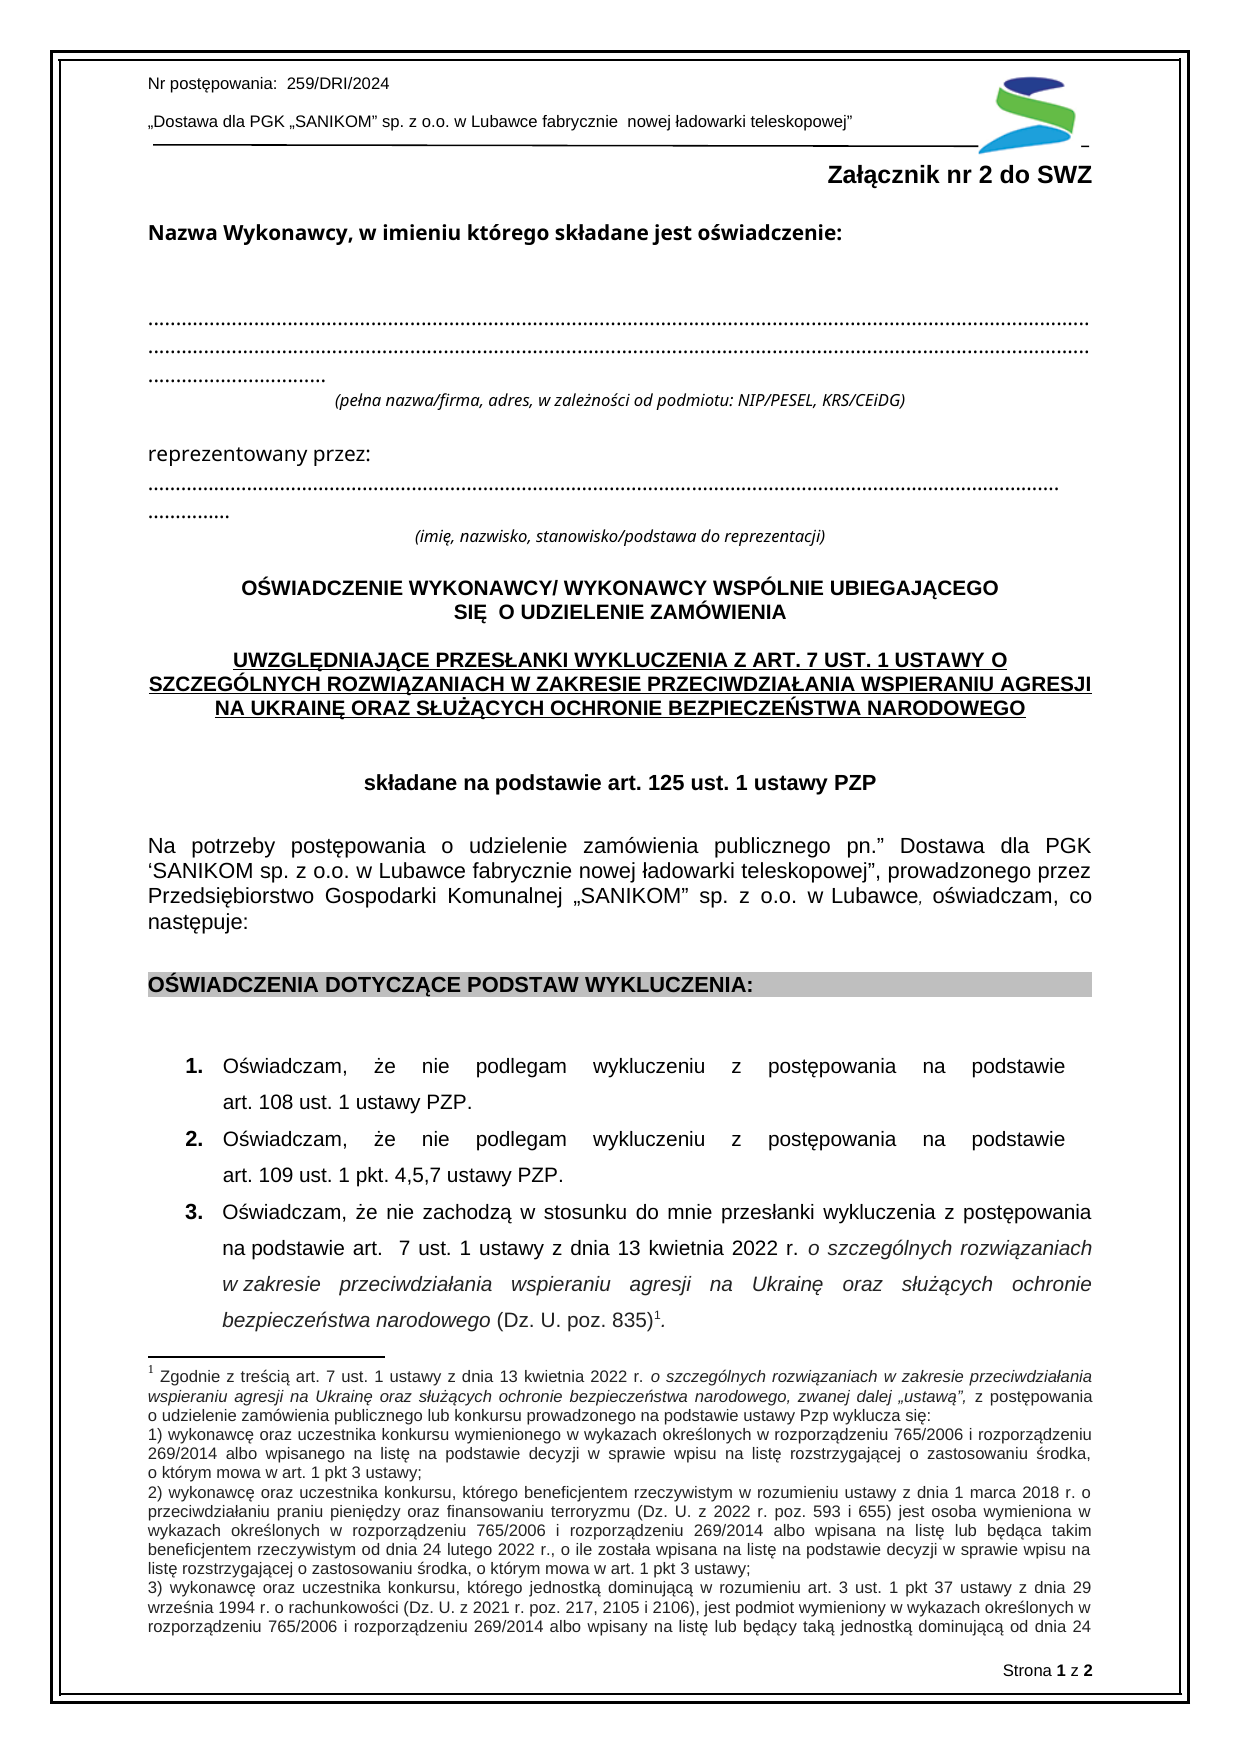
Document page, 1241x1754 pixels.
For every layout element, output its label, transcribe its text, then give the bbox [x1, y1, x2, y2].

text reprezentowany przez: [148, 439, 1092, 468]
text (pełna nazwa/firma, adres, w zależności od podmiotu: NIP/PESEL, KRS/CEiDG) [148, 388, 1092, 411]
text UWZGLĘDNIAJĄCE PRZESŁANKI WYKLUCZENIA Z ART. 7 UST. 1 USTAWY o szczególnych rozwiązaniach w zakresie przeciwdziałania wspieraniu agresji na Ukrainę oraz służących ochronie bezpieczeństwa narodowego [148, 694, 1092, 719]
text UWZGLĘDNIAJĄCE PRZESŁANKI WYKLUCZENIA Z ART. 7 UST. 1 USTAWY o szczególnych rozwiązaniach w zakresie przeciwdziałania wspieraniu agresji na Ukrainę oraz służących ochronie bezpieczeństwa narodowego [148, 648, 1092, 693]
list Oświadczam, że nie podlegam wykluczeniu z postępowania na podstawie art. 108 ust. 1 ustawy PZP. [185, 1052, 1092, 1114]
text SIĘ O UDZIELENIE ZAMÓWIENIA [148, 600, 1092, 624]
text składane na podstawie art. 125 ust. 1 ustawy PZP [148, 770, 1092, 795]
text OŚWIADCZENIE WYKONAWCY/ WYKONAWCY WSPÓLNIE UBIEGAJĄCEGO [148, 576, 1092, 600]
text .................................................................................................................................................................................................................................................................................................................................................................................. [148, 303, 1092, 388]
text Na potrzeby postępowania o udzielenie zamówienia publicznego pn.” Dostawa dla PGK ‘SANIKOM sp. z o.o. w Lubawce fabrycznie nowej ładowarki teleskopowej”, prowadzonego przez Przedsiębiorstwo Gospodarki Komunalnej „SANIKOM” sp. z o.o. w Lubawce, oświadczam, co następuje: [148, 833, 1092, 934]
text (imię, nazwisko, stanowisko/podstawa do reprezentacji) [148, 525, 1092, 547]
text Nazwa Wykonawcy, w imieniu którego składane jest oświadczenie: [148, 218, 1092, 246]
list Oświadczam, że nie podlegam wykluczeniu z postępowania na podstawie art. 109 ust. 1 pkt. 4,5,7 ustawy PZP. [185, 1126, 1092, 1187]
picture [975, 64, 1082, 154]
text ………………………………………………………………………………………………………………………………………………….…………… [148, 468, 1092, 525]
text OŚWIADCZENIA DOTYCZĄCE PODSTAW WYKLUCZENIA: [148, 972, 1092, 997]
text Załącznik nr 2 do SWZ [148, 160, 1092, 189]
list Oświadczam, że nie zachodzą w stosunku do mnie przesłanki wykluczenia z postępowania na podstawie art. 7 ust. 1 ustawy z dnia 13 kwietnia 2022 r. o szczególnych rozwiązaniach w zakresie przeciwdziałania wspieraniu agresji na Ukrainę oraz służących ochronie bezpieczeństwa narodowego (Dz. U. poz. 835). [185, 1199, 1092, 1332]
